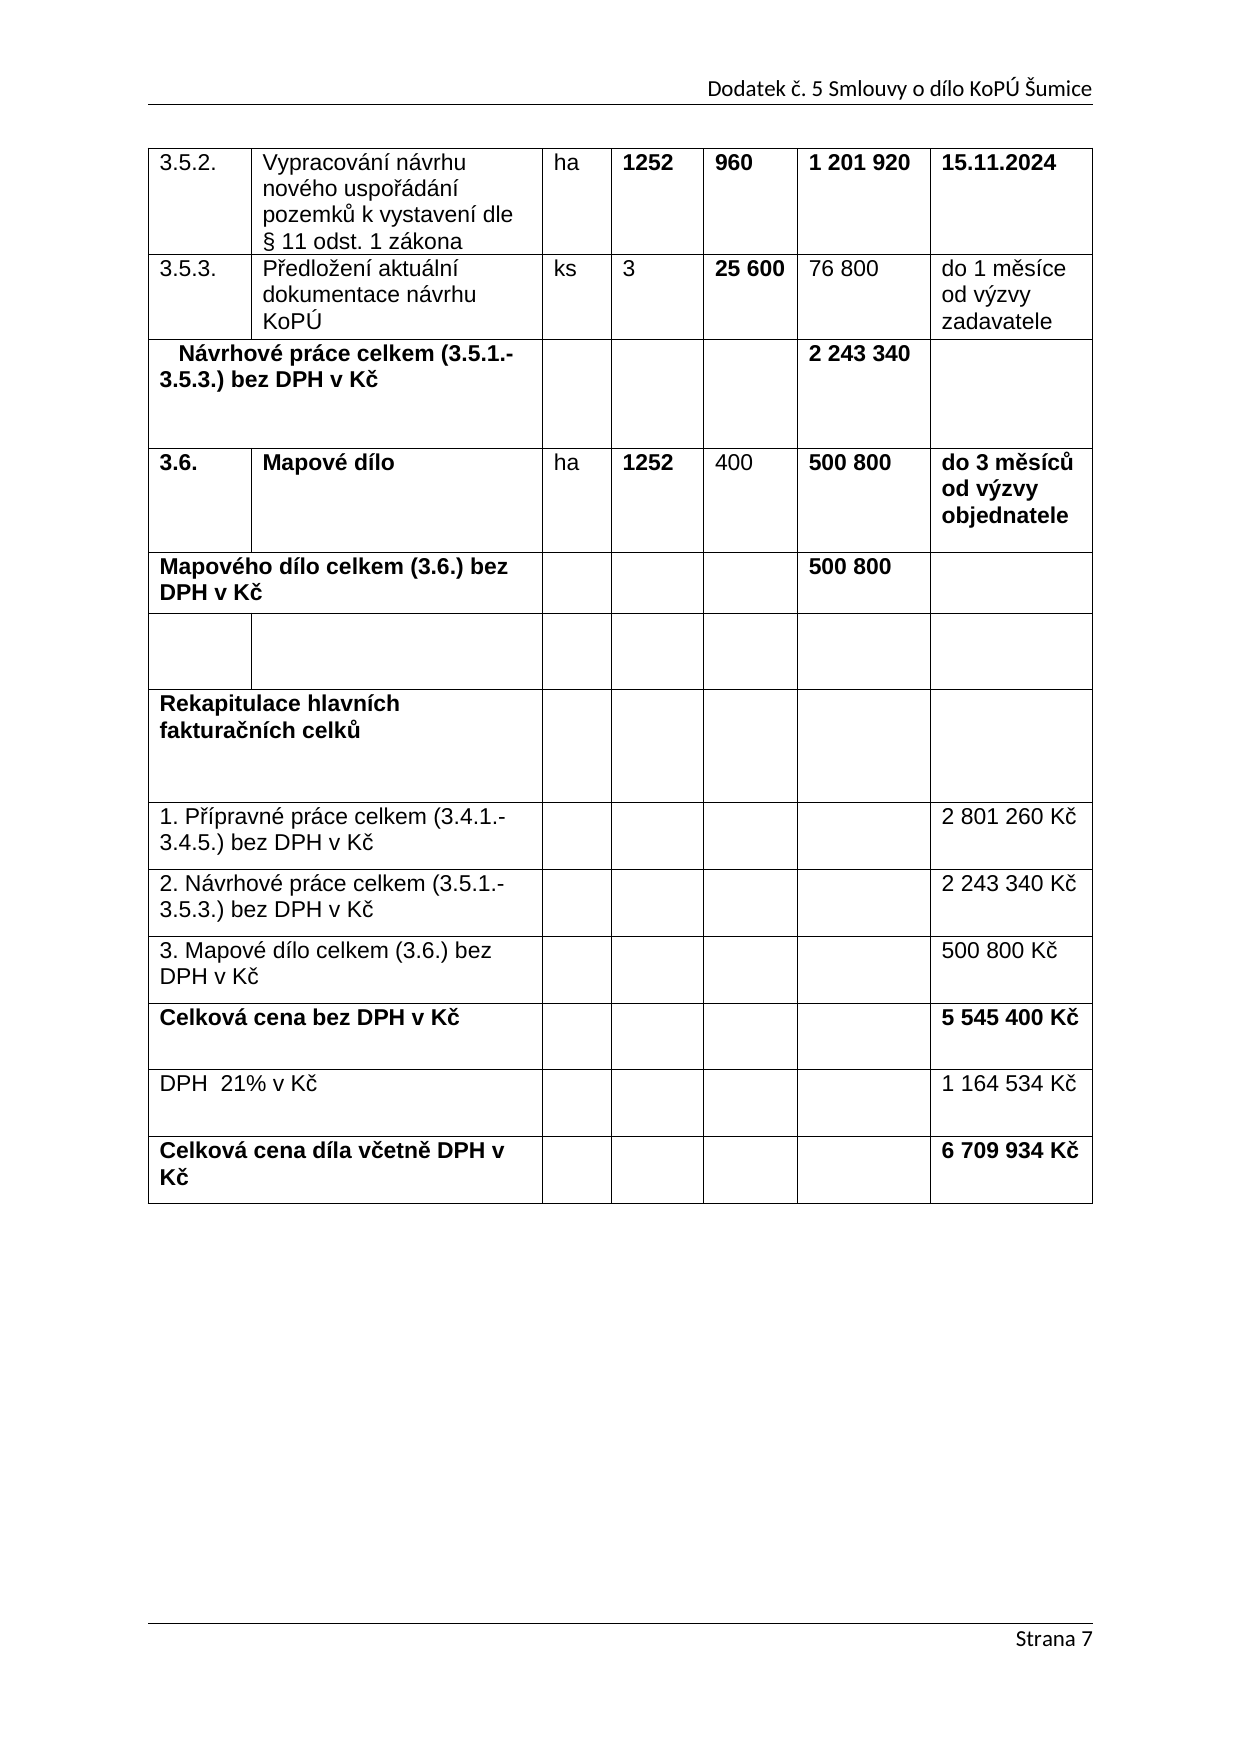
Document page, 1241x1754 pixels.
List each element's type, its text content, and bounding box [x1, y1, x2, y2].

table_cell 1252 [612, 449, 703, 552]
table_cell [252, 614, 542, 689]
table_cell [543, 1070, 611, 1136]
table_cell 500 800 [798, 553, 930, 613]
table_cell [612, 803, 703, 869]
table_cell do 1 měsíce od výzvy zadavatele [931, 255, 1092, 338]
table_cell Rekapitulace hlavních fakturačních celků [149, 690, 542, 802]
table_cell [612, 553, 703, 613]
table_cell [798, 1137, 930, 1203]
table_cell [798, 614, 930, 689]
table_cell Celková cena díla včetně DPH v Kč [149, 1137, 542, 1203]
table_cell [704, 870, 797, 936]
table_cell [931, 340, 1092, 448]
table_cell 2 801 260 Kč [931, 803, 1092, 869]
table_cell Celková cena bez DPH v Kč [149, 1004, 542, 1069]
table_cell ha [543, 449, 611, 552]
table_cell 3.6. [149, 449, 251, 552]
table_cell 400 [704, 449, 797, 552]
table_cell 1 201 920 [798, 149, 930, 254]
table_cell [931, 553, 1092, 613]
table_cell 76 800 [798, 255, 930, 338]
table_cell [612, 1137, 703, 1203]
table_cell [543, 803, 611, 869]
table_cell 3.5.3. [149, 255, 251, 338]
table_cell do 3 měsíců od výzvy objednatele [931, 449, 1092, 552]
table_cell [612, 690, 703, 802]
table_cell Návrhové práce celkem (3.5.1.-3.5.3.) bez DPH v Kč [149, 340, 542, 448]
table_cell [543, 937, 611, 1002]
table_cell [543, 870, 611, 936]
table_cell [543, 1137, 611, 1203]
table_cell [612, 340, 703, 448]
table_cell [704, 553, 797, 613]
table_cell [612, 1004, 703, 1069]
table_cell Mapové dílo [252, 449, 542, 552]
table_cell [704, 1004, 797, 1069]
table_cell 960 [704, 149, 797, 254]
table_cell [704, 1137, 797, 1203]
table_cell [798, 870, 930, 936]
table_cell 6 709 934 Kč [931, 1137, 1092, 1203]
table_cell 5 545 400 Kč [931, 1004, 1092, 1069]
table_cell [612, 614, 703, 689]
table_cell [543, 690, 611, 802]
table_cell [798, 1004, 930, 1069]
table_cell [704, 1070, 797, 1136]
table_cell 1252 [612, 149, 703, 254]
table_cell 15.11.2024 [931, 149, 1092, 254]
table_cell [798, 937, 930, 1002]
table_cell [543, 340, 611, 448]
table_cell [704, 340, 797, 448]
table_cell 1. Přípravné práce celkem (3.4.1.-3.4.5.) bez DPH v Kč [149, 803, 542, 869]
table_cell [798, 690, 930, 802]
table_cell 3 [612, 255, 703, 338]
table_cell [798, 1070, 930, 1136]
table_cell [704, 690, 797, 802]
table_cell [704, 614, 797, 689]
table_cell 2 243 340 Kč [931, 870, 1092, 936]
table_cell 3. Mapové dílo celkem (3.6.) bez DPH v Kč [149, 937, 542, 1002]
table_cell [543, 553, 611, 613]
table_cell ks [543, 255, 611, 338]
table_cell [931, 614, 1092, 689]
table_cell 500 800 [798, 449, 930, 552]
table_cell Mapového dílo celkem (3.6.) bez DPH v Kč [149, 553, 542, 613]
table_cell 3.5.2. [149, 149, 251, 254]
table_cell 2 243 340 [798, 340, 930, 448]
table_cell 25 600 [704, 255, 797, 338]
table_cell 1 164 534 Kč [931, 1070, 1092, 1136]
table_cell Předložení aktuální dokumentace návrhu KoPÚ [252, 255, 542, 338]
table_cell [612, 1070, 703, 1136]
table_cell [704, 937, 797, 1002]
table_cell [612, 937, 703, 1002]
table_cell [543, 614, 611, 689]
table_cell [798, 803, 930, 869]
table_cell [543, 1004, 611, 1069]
table_cell DPH 21% v Kč [149, 1070, 542, 1136]
table_cell [612, 870, 703, 936]
table_cell ha [543, 149, 611, 254]
table_cell [704, 803, 797, 869]
table_cell [149, 614, 251, 689]
table_cell [931, 690, 1092, 802]
table_cell 2. Návrhové práce celkem (3.5.1.-3.5.3.) bez DPH v Kč [149, 870, 542, 936]
table_cell 500 800 Kč [931, 937, 1092, 1002]
table_cell Vypracování návrhu nového uspořádání pozemků k vystavení dle § 11 odst. 1 zákona [252, 149, 542, 254]
